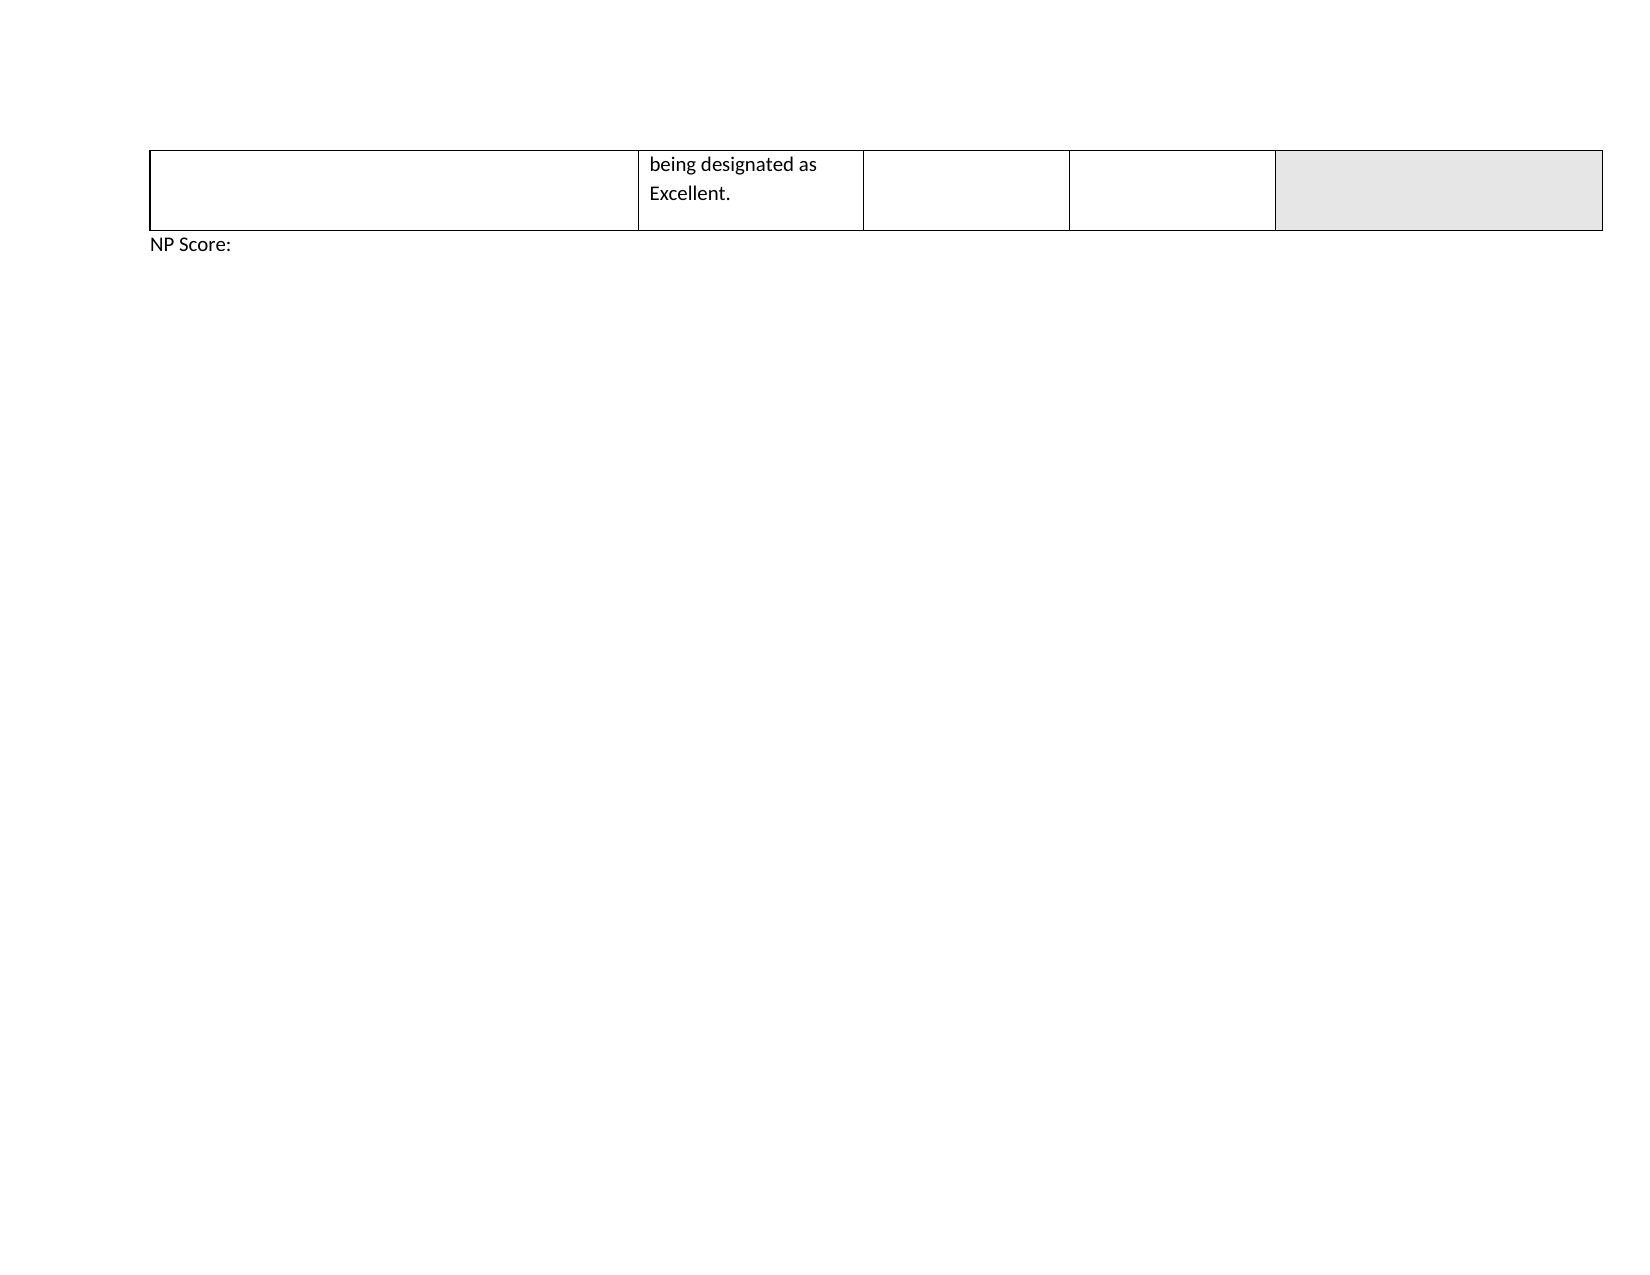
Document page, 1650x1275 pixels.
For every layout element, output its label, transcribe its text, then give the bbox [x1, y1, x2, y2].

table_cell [639, 151, 863, 230]
table_cell [1276, 151, 1602, 230]
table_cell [864, 151, 1069, 230]
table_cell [1070, 151, 1275, 230]
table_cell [151, 151, 638, 230]
text NP Score: [150, 231, 1500, 257]
